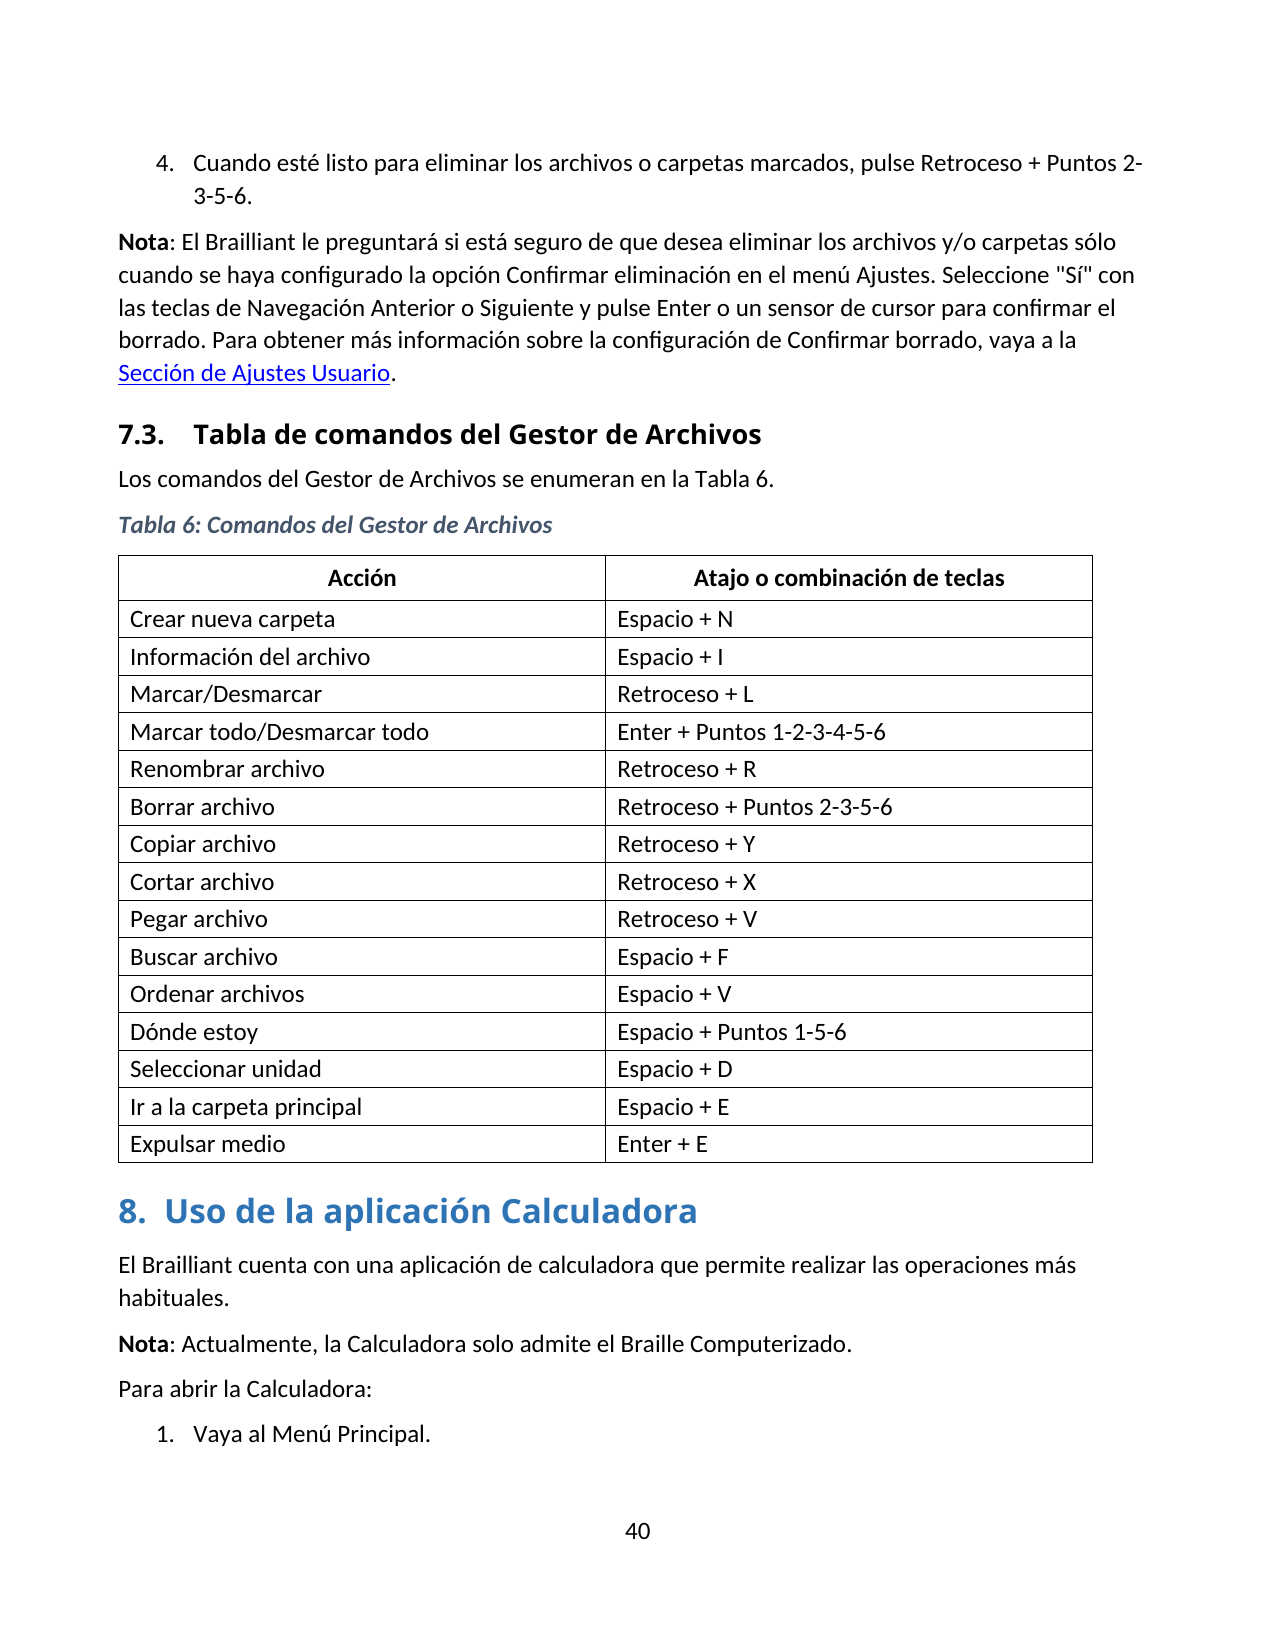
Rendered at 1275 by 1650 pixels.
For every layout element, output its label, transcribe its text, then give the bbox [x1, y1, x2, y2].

table_cell Renombrar archivo [119, 751, 605, 787]
table_cell Ir a la carpeta principal [119, 1088, 605, 1124]
table_cell Marcar todo/Desmarcar todo [119, 713, 605, 749]
table_cell Espacio + D [606, 1051, 1092, 1087]
table_cell Espacio + Puntos 1-5-6 [606, 1013, 1092, 1049]
table_cell Retroceso + L [606, 676, 1092, 712]
table_cell Copiar archivo [119, 826, 605, 862]
table_header Atajo o combinación de teclas [606, 556, 1092, 599]
table_cell Cortar archivo [119, 863, 605, 899]
text Para abrir la Calculadora: [118, 1373, 1157, 1404]
subtitle Uso de la aplicación Calculadora [118, 1188, 1157, 1233]
table_cell Espacio + E [606, 1088, 1092, 1124]
table_cell Información del archivo [119, 638, 605, 674]
table_cell Marcar/Desmarcar [119, 676, 605, 712]
text El Brailliant cuenta con una aplicación de calculadora que permite realizar las operaciones más habituales. [118, 1249, 1157, 1313]
table_cell Retroceso + V [606, 901, 1092, 937]
table_cell Enter + E [606, 1126, 1092, 1162]
table_cell Expulsar medio [119, 1126, 605, 1162]
subtitle Tabla de comandos del Gestor de Archivos [118, 416, 1157, 452]
table_cell Enter + Puntos 1-2-3-4-5-6 [606, 713, 1092, 749]
text Nota: El Brailliant le preguntará si está seguro de que desea eliminar los archivos y/o carpetas sólo cuando se haya configurado la opción Confirmar eliminación en el menú Ajustes. Seleccione "Sí" con las teclas de Navegación Anterior o Siguiente y pulse Enter o un sensor de cursor para confirmar el borrado. Para obtener más información sobre la configuración de Confirmar borrado, vaya a la Sección de Ajustes Usuario. [118, 226, 1157, 388]
text Nota: Actualmente, la Calculadora solo admite el Braille Computerizado. [118, 1328, 1157, 1358]
table_cell Espacio + N [606, 601, 1092, 637]
text Tabla 6: Comandos del Gestor de Archivos [118, 509, 1157, 539]
text Los comandos del Gestor de Archivos se enumeran en la Tabla 6. [118, 464, 1157, 494]
table_cell Retroceso + X [606, 863, 1092, 899]
table_cell Ordenar archivos [119, 976, 605, 1012]
table_cell Espacio + V [606, 976, 1092, 1012]
table_cell Espacio + I [606, 638, 1092, 674]
table_cell Borrar archivo [119, 788, 605, 824]
table_cell Dónde estoy [119, 1013, 605, 1049]
list Vaya al Menú Principal. [156, 1419, 1157, 1449]
table_cell Buscar archivo [119, 938, 605, 974]
table_cell Retroceso + R [606, 751, 1092, 787]
table_cell Espacio + F [606, 938, 1092, 974]
table_cell Retroceso + Puntos 2-3-5-6 [606, 788, 1092, 824]
table_cell Crear nueva carpeta [119, 601, 605, 637]
list Cuando esté listo para eliminar los archivos o carpetas marcados, pulse Retroceso + Puntos 2-3-5-6. [156, 148, 1157, 211]
table_cell Pegar archivo [119, 901, 605, 937]
table_header Acción [119, 556, 605, 599]
table_cell Retroceso + Y [606, 826, 1092, 862]
table_cell Seleccionar unidad [119, 1051, 605, 1087]
